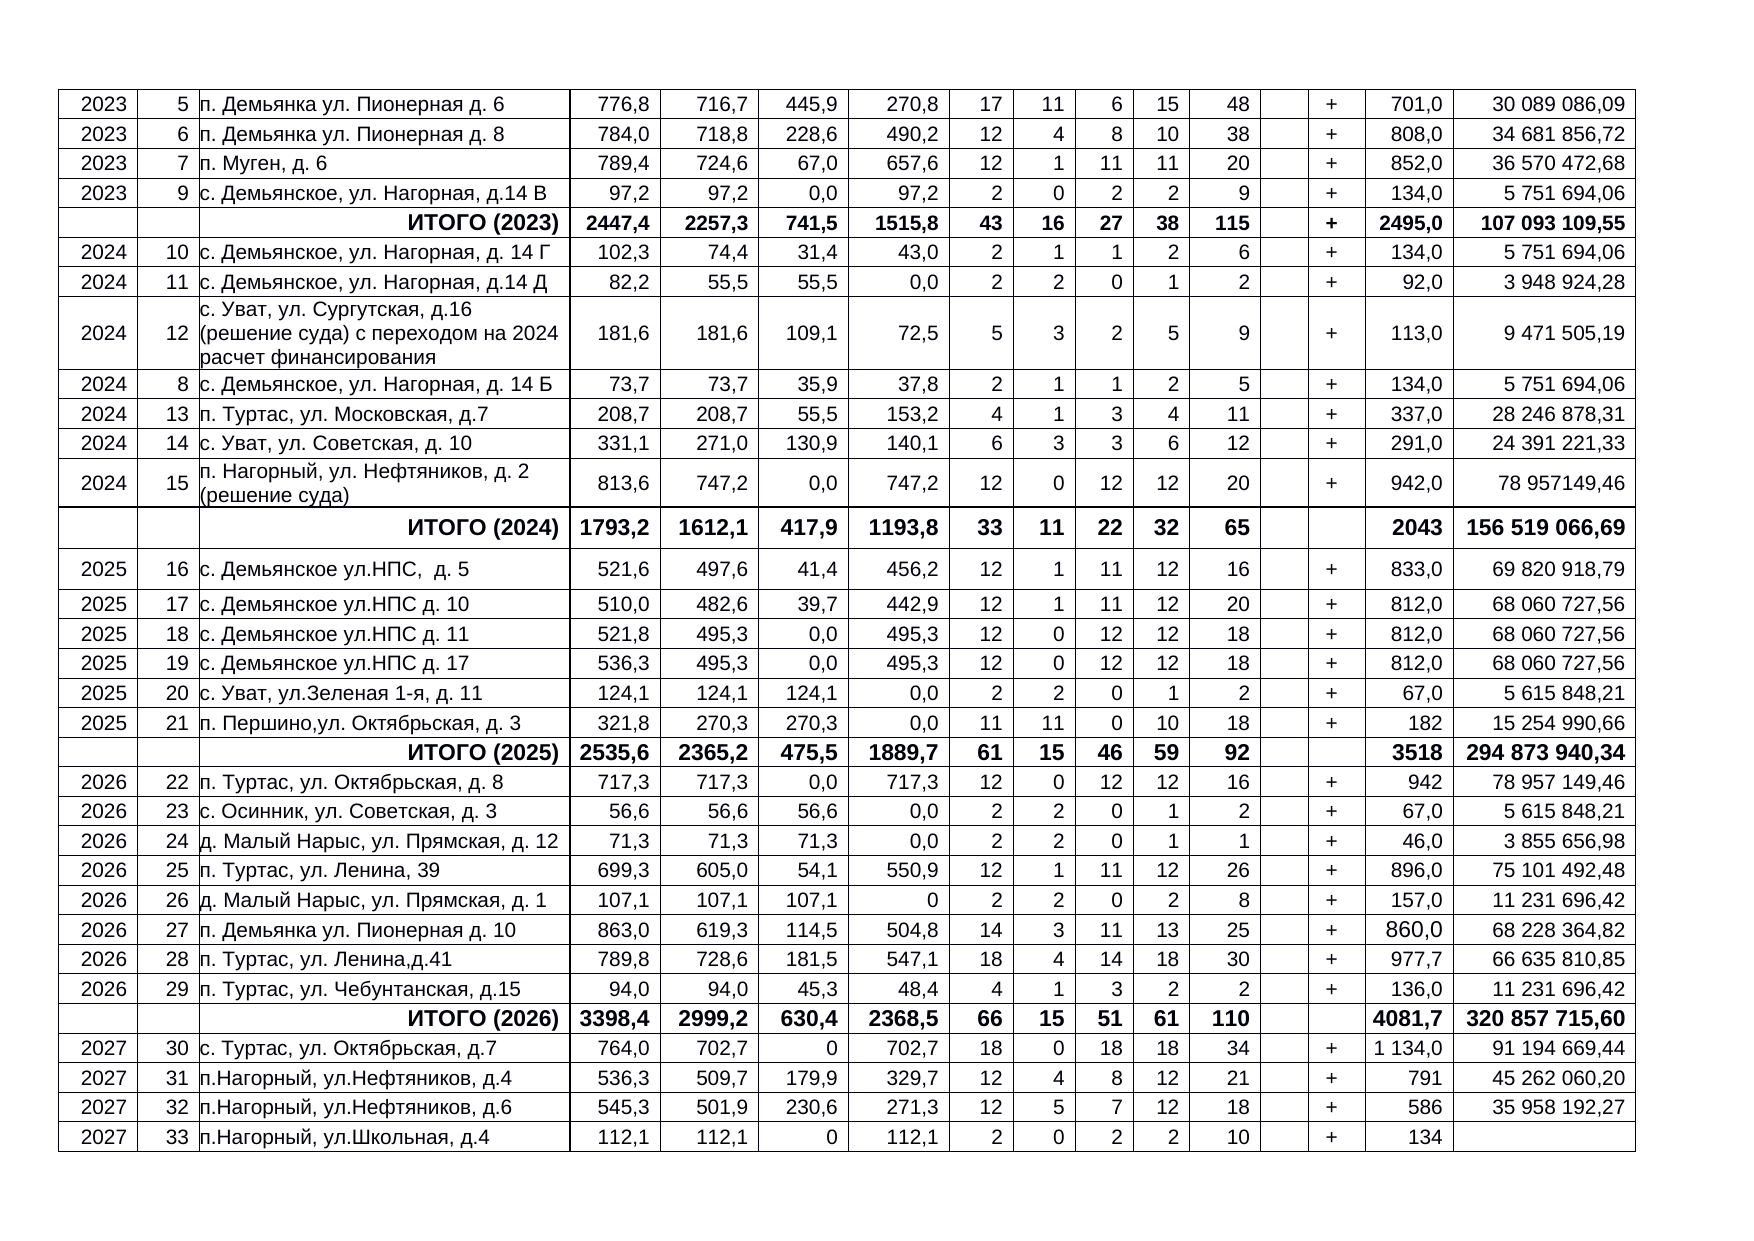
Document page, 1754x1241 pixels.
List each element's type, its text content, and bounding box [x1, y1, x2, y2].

table_cell 24 391 221,33 [1454, 429, 1635, 457]
table_cell 12 [1190, 429, 1260, 457]
table_cell 6 [1076, 90, 1133, 118]
table_cell 74,4 [661, 238, 758, 266]
table_cell 41,4 [759, 549, 848, 589]
table_cell 12 [950, 619, 1013, 648]
table_cell 16 [1014, 208, 1075, 237]
table_cell 14 [138, 429, 199, 457]
table_cell 321,8 [571, 708, 660, 737]
table_cell с. Уват, ул. Советская, д. 10 [200, 429, 569, 457]
table_cell 0,0 [759, 767, 848, 796]
table_cell 2 [950, 1122, 1013, 1151]
table_cell 2026 [59, 826, 137, 855]
table_cell 0 [1014, 179, 1075, 207]
table_cell [1261, 399, 1308, 428]
table_cell [1454, 1122, 1635, 1151]
table_cell 1793,2 [571, 508, 660, 547]
table_cell + [1309, 459, 1365, 506]
table_cell 18 [1190, 1093, 1260, 1121]
table_cell 12 [950, 1063, 1013, 1092]
table_cell [1261, 1093, 1308, 1121]
table_cell 17 [950, 90, 1013, 118]
table_cell 73,7 [661, 370, 758, 398]
table_cell 71,3 [661, 826, 758, 855]
table_cell 20 [1190, 149, 1260, 177]
table_cell 15 254 990,66 [1454, 708, 1635, 737]
table_cell [1261, 297, 1308, 369]
table_cell + [1309, 208, 1365, 237]
table_cell 45,3 [759, 974, 848, 1003]
table_cell 0,0 [849, 679, 949, 707]
table_cell [1261, 267, 1308, 296]
table_cell 789,8 [571, 945, 660, 973]
table_cell 107,1 [759, 886, 848, 914]
table_cell 12 [138, 297, 199, 369]
table_cell 2 [1134, 974, 1189, 1003]
table_cell 1612,1 [661, 508, 758, 547]
table_cell 2447,4 [571, 208, 660, 237]
table_cell 0,0 [849, 797, 949, 825]
table_cell 2024 [59, 267, 137, 296]
table_cell 2 [1190, 679, 1260, 707]
table_cell 1 [1014, 149, 1075, 177]
table_cell 92,0 [1366, 267, 1453, 296]
table_cell 2 [950, 238, 1013, 266]
table_cell 701,0 [1366, 90, 1453, 118]
table_cell 2027 [59, 1063, 137, 1092]
table_cell п. Туртас, ул. Октябрьская, д. 8 [200, 767, 569, 796]
table_cell [138, 508, 199, 547]
table_cell 270,8 [849, 90, 949, 118]
table_cell 92 [1190, 738, 1260, 766]
table_cell 48 [1190, 90, 1260, 118]
table_cell 271,0 [661, 429, 758, 457]
table_cell 2025 [59, 590, 137, 618]
table_cell 2 [1190, 267, 1260, 296]
table_cell 2026 [59, 945, 137, 973]
table_cell 59 [1134, 738, 1189, 766]
table_cell 2 [1014, 679, 1075, 707]
table_cell 18 [138, 619, 199, 648]
table_cell 545,3 [571, 1093, 660, 1121]
table_cell 4 [950, 399, 1013, 428]
table_cell 0 [1076, 826, 1133, 855]
table_cell 2495,0 [1366, 208, 1453, 237]
table_cell 0,0 [759, 649, 848, 677]
table_cell 11 [1076, 915, 1133, 944]
table_cell 29 [138, 974, 199, 1003]
table_cell 46 [1076, 738, 1133, 766]
table_cell 657,6 [849, 149, 949, 177]
table_cell п. Нагорный, ул. Нефтяников, д. 2 (решение суда) [200, 459, 569, 506]
table_cell 1 [1134, 826, 1189, 855]
table_cell + [1309, 1034, 1365, 1062]
table_cell 75 101 492,48 [1454, 856, 1635, 884]
table_cell 3 [1014, 915, 1075, 944]
table_cell 0,0 [849, 267, 949, 296]
table_cell [1261, 797, 1308, 825]
table_cell 3 [1014, 429, 1075, 457]
table_cell 26 [138, 886, 199, 914]
table_cell 15 [138, 459, 199, 506]
table_cell 12 [1134, 619, 1189, 648]
table_cell + [1309, 708, 1365, 737]
table_cell 808,0 [1366, 119, 1453, 148]
table_cell 28 [138, 945, 199, 973]
table_cell 2026 [59, 974, 137, 1003]
table_cell 56,6 [571, 797, 660, 825]
table_cell [1261, 974, 1308, 1003]
table_cell [1261, 1004, 1308, 1032]
table_cell 39,7 [759, 590, 848, 618]
table_cell 5 [950, 297, 1013, 369]
table_cell 3 [1076, 399, 1133, 428]
table_cell 0 [1076, 679, 1133, 707]
table_cell 2535,6 [571, 738, 660, 766]
table_cell [1309, 1004, 1365, 1032]
table_cell д. Малый Нарыс, ул. Прямская, д. 1 [200, 886, 569, 914]
table_cell 134 [1366, 1122, 1453, 1151]
table_cell [1261, 459, 1308, 506]
table_cell 789,4 [571, 149, 660, 177]
table_cell 114,5 [759, 915, 848, 944]
table_cell 3 [1076, 429, 1133, 457]
table_cell 65 [1190, 508, 1260, 547]
table_cell 12 [950, 590, 1013, 618]
table_cell п. Туртас, ул. Чебунтанская, д.15 [200, 974, 569, 1003]
table_cell 2027 [59, 1122, 137, 1151]
table_cell 5 [1134, 297, 1189, 369]
table_cell 68 060 727,56 [1454, 619, 1635, 648]
table_cell 5 [138, 90, 199, 118]
table_cell п. Першино,ул. Октябрьская, д. 3 [200, 708, 569, 737]
table_cell 7 [1076, 1093, 1133, 1121]
table_cell 1 [1134, 267, 1189, 296]
table_cell 15 [1134, 90, 1189, 118]
table_cell п. Туртас, ул. Ленина, 39 [200, 856, 569, 884]
table_cell 31,4 [759, 238, 848, 266]
table_cell 1 [1014, 238, 1075, 266]
table_cell 22 [1076, 508, 1133, 547]
table_cell 102,3 [571, 238, 660, 266]
table_cell [59, 208, 137, 237]
table_cell 2 [1190, 974, 1260, 1003]
table_cell 294 873 940,34 [1454, 738, 1635, 766]
table_cell 12 [950, 149, 1013, 177]
table_cell ИТОГО (2026) [200, 1004, 569, 1032]
table_cell 717,3 [661, 767, 758, 796]
table_cell 619,3 [661, 915, 758, 944]
table_cell 0 [1014, 649, 1075, 677]
table_cell 13 [1134, 915, 1189, 944]
table_cell [1261, 649, 1308, 677]
table_cell 28 246 878,31 [1454, 399, 1635, 428]
table_cell 6 [1134, 429, 1189, 457]
table_cell 2025 [59, 679, 137, 707]
table_cell + [1309, 619, 1365, 648]
table_cell 11 [1076, 149, 1133, 177]
table_cell 228,6 [759, 119, 848, 148]
table_cell 2025 [59, 619, 137, 648]
table_cell 18 [950, 1034, 1013, 1062]
table_cell 2 [950, 267, 1013, 296]
table_cell [138, 1004, 199, 1032]
table_cell 270,3 [759, 708, 848, 737]
table_cell [1261, 619, 1308, 648]
table_cell 124,1 [571, 679, 660, 707]
table_cell 896,0 [1366, 856, 1453, 884]
table_cell [1309, 738, 1365, 766]
table_cell + [1309, 370, 1365, 398]
table_cell 329,7 [849, 1063, 949, 1092]
table_cell 456,2 [849, 549, 949, 589]
table_cell 20 [138, 679, 199, 707]
table_cell [1261, 179, 1308, 207]
table_cell 11 [1076, 590, 1133, 618]
table_cell 8 [1190, 886, 1260, 914]
table_cell 11 231 696,42 [1454, 974, 1635, 1003]
table_cell 4 [1014, 1063, 1075, 1092]
table_cell 67,0 [1366, 679, 1453, 707]
table_cell 35 958 192,27 [1454, 1093, 1635, 1121]
table_cell 8 [1076, 1063, 1133, 1092]
table_cell 2 [950, 797, 1013, 825]
table_cell 91 194 669,44 [1454, 1034, 1635, 1062]
table_cell 8 [138, 370, 199, 398]
table_cell 112,1 [849, 1122, 949, 1151]
table_cell 9 [1190, 297, 1260, 369]
table_cell [1261, 238, 1308, 266]
table_cell 2027 [59, 1034, 137, 1062]
table_cell 134,0 [1366, 370, 1453, 398]
table_cell 16 [138, 549, 199, 589]
table_cell 55,5 [759, 267, 848, 296]
table_cell 2023 [59, 90, 137, 118]
table_cell 4 [1134, 399, 1189, 428]
table_cell + [1309, 767, 1365, 796]
table_cell [59, 738, 137, 766]
table_cell 66 [950, 1004, 1013, 1032]
table_cell 863,0 [571, 915, 660, 944]
table_cell 13 [138, 399, 199, 428]
table_cell 2024 [59, 370, 137, 398]
table_cell 181,6 [571, 297, 660, 369]
table_cell [1261, 915, 1308, 944]
table_cell 4081,7 [1366, 1004, 1453, 1032]
table_cell 2026 [59, 767, 137, 796]
table_cell 12 [950, 119, 1013, 148]
table_cell + [1309, 549, 1365, 589]
table_cell 812,0 [1366, 649, 1453, 677]
table_cell 14 [1076, 945, 1133, 973]
table_cell 0 [1076, 267, 1133, 296]
table_cell 31 [138, 1063, 199, 1092]
table_cell 124,1 [661, 679, 758, 707]
table_cell 536,3 [571, 1063, 660, 1092]
table_cell 115 [1190, 208, 1260, 237]
table_cell 38 [1190, 119, 1260, 148]
table_cell 12 [1134, 549, 1189, 589]
table_cell 2 [1014, 267, 1075, 296]
table_cell с. Демьянское, ул. Нагорная, д. 14 Б [200, 370, 569, 398]
table_cell п.Нагорный, ул.Нефтяников, д.6 [200, 1093, 569, 1121]
table_cell с. Демьянское ул.НПС, д. 5 [200, 549, 569, 589]
table_cell 94,0 [661, 974, 758, 1003]
table_cell 12 [1076, 459, 1133, 506]
table_cell с. Демьянское, ул. Нагорная, д.14 Д [200, 267, 569, 296]
table_cell 181,6 [661, 297, 758, 369]
table_cell + [1309, 679, 1365, 707]
table_cell [1261, 856, 1308, 884]
table_cell 10 [1134, 119, 1189, 148]
table_cell 45 262 060,20 [1454, 1063, 1635, 1092]
table_cell 1 [1014, 549, 1075, 589]
table_cell 68 060 727,56 [1454, 590, 1635, 618]
table_cell 0 [1076, 797, 1133, 825]
table_cell 0 [1014, 1034, 1075, 1062]
table_cell 7 [138, 149, 199, 177]
table_cell + [1309, 179, 1365, 207]
table_cell 9 471 505,19 [1454, 297, 1635, 369]
table_cell + [1309, 297, 1365, 369]
table_cell 2257,3 [661, 208, 758, 237]
table_cell 56,6 [661, 797, 758, 825]
table_cell 25 [1190, 915, 1260, 944]
table_cell 113,0 [1366, 297, 1453, 369]
table_cell 2026 [59, 797, 137, 825]
table_cell 852,0 [1366, 149, 1453, 177]
table_cell 1515,8 [849, 208, 949, 237]
table_cell 5 751 694,06 [1454, 179, 1635, 207]
table_cell 813,6 [571, 459, 660, 506]
table_cell 23 [138, 797, 199, 825]
table_cell 43 [950, 208, 1013, 237]
table_cell 15 [1014, 738, 1075, 766]
table_cell [1261, 90, 1308, 118]
table_cell 2 [950, 886, 1013, 914]
table_cell [1261, 767, 1308, 796]
table_cell 32 [138, 1093, 199, 1121]
table_cell 21 [1190, 1063, 1260, 1092]
table_cell 718,8 [661, 119, 758, 148]
table_cell 24 [138, 826, 199, 855]
table_cell + [1309, 649, 1365, 677]
table_cell 12 [1134, 767, 1189, 796]
table_cell 12 [1076, 767, 1133, 796]
table_cell 445,9 [759, 90, 848, 118]
table_cell 25 [138, 856, 199, 884]
table_cell [1261, 590, 1308, 618]
table_cell + [1309, 1122, 1365, 1151]
table_cell 3 [1076, 974, 1133, 1003]
table_cell 68 228 364,82 [1454, 915, 1635, 944]
table_cell п. Демьянка ул. Пионерная д. 8 [200, 119, 569, 148]
table_cell 134,0 [1366, 179, 1453, 207]
table_cell + [1309, 399, 1365, 428]
table_cell 107,1 [661, 886, 758, 914]
table_cell [1261, 826, 1308, 855]
table_cell 2025 [59, 708, 137, 737]
table_cell 78 957149,46 [1454, 459, 1635, 506]
table_cell 5 [1190, 370, 1260, 398]
table_cell 55,5 [759, 399, 848, 428]
table_cell 11 [1076, 549, 1133, 589]
table_cell 2999,2 [661, 1004, 758, 1032]
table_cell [200, 1122, 569, 1151]
table_cell 776,8 [571, 90, 660, 118]
table_cell + [1309, 886, 1365, 914]
table_cell 547,1 [849, 945, 949, 973]
table_cell 69 820 918,79 [1454, 549, 1635, 589]
table_cell 37,8 [849, 370, 949, 398]
table_cell 417,9 [759, 508, 848, 547]
table_cell 61 [950, 738, 1013, 766]
table_cell 140,1 [849, 429, 949, 457]
table_cell 32 [1134, 508, 1189, 547]
table_cell 791 [1366, 1063, 1453, 1092]
table_cell 942 [1366, 767, 1453, 796]
table_cell 9 [1190, 179, 1260, 207]
table_cell 46,0 [1366, 826, 1453, 855]
table_cell 2026 [59, 856, 137, 884]
table_cell [1261, 508, 1308, 547]
table_cell [138, 738, 199, 766]
table_cell 2024 [59, 238, 137, 266]
table_cell 27 [138, 915, 199, 944]
table_cell 5 751 694,06 [1454, 238, 1635, 266]
table_cell 2024 [59, 297, 137, 369]
table_cell 67,0 [1366, 797, 1453, 825]
table_cell 2 [1134, 886, 1189, 914]
table_cell 521,8 [571, 619, 660, 648]
table_cell 12 [1076, 619, 1133, 648]
table_cell 12 [1134, 459, 1189, 506]
table_cell 34 681 856,72 [1454, 119, 1635, 148]
table_cell 33 [138, 1122, 199, 1151]
table_cell 68 060 727,56 [1454, 649, 1635, 677]
table_cell 12 [950, 459, 1013, 506]
table_cell [1261, 149, 1308, 177]
table_cell 11 [1014, 708, 1075, 737]
table_cell 97,2 [849, 179, 949, 207]
table_cell 97,2 [661, 179, 758, 207]
table_cell 19 [138, 649, 199, 677]
table_cell 51 [1076, 1004, 1133, 1032]
table_cell 6 [1190, 238, 1260, 266]
table_cell 717,3 [849, 767, 949, 796]
table_cell 2024 [59, 429, 137, 457]
table_cell 11 [138, 267, 199, 296]
table_cell 536,3 [571, 649, 660, 677]
table_cell 630,4 [759, 1004, 848, 1032]
table_cell 2 [1134, 370, 1189, 398]
table_cell 5 615 848,21 [1454, 679, 1635, 707]
table_cell + [1309, 797, 1365, 825]
table_cell [1261, 1063, 1308, 1092]
table_cell 2023 [59, 119, 137, 148]
table_cell 124,1 [759, 679, 848, 707]
table_cell п. Демьянка ул. Пионерная д. 10 [200, 915, 569, 944]
table_cell 1 [1076, 370, 1133, 398]
table_cell + [1309, 1063, 1365, 1092]
table_cell 1193,8 [849, 508, 949, 547]
table_cell 36 570 472,68 [1454, 149, 1635, 177]
table_cell 11 [950, 708, 1013, 737]
table_cell 1 [1014, 590, 1075, 618]
table_cell 22 [138, 767, 199, 796]
table_cell 3 855 656,98 [1454, 826, 1635, 855]
table_cell 482,6 [661, 590, 758, 618]
table_cell 5 751 694,06 [1454, 370, 1635, 398]
table_cell 2026 [59, 886, 137, 914]
table_cell 54,1 [759, 856, 848, 884]
table_cell 134,0 [1366, 238, 1453, 266]
table_cell 270,3 [661, 708, 758, 737]
table_cell 130,9 [759, 429, 848, 457]
table_cell 784,0 [571, 119, 660, 148]
table_cell 33 [950, 508, 1013, 547]
table_cell 2 [950, 179, 1013, 207]
table_cell 0,0 [849, 708, 949, 737]
table_cell 12 [1134, 856, 1189, 884]
table_cell 12 [950, 1093, 1013, 1121]
table_cell 2 [1134, 1122, 1189, 1151]
table_cell [1261, 679, 1308, 707]
table_cell 0,0 [759, 459, 848, 506]
table_cell 38 [1134, 208, 1189, 237]
table_cell 1 [1014, 974, 1075, 1003]
table_cell 812,0 [1366, 619, 1453, 648]
table_cell 2023 [59, 149, 137, 177]
table_cell 833,0 [1366, 549, 1453, 589]
table_cell 717,3 [571, 767, 660, 796]
table_cell 0 [1076, 708, 1133, 737]
table_cell 0 [1076, 886, 1133, 914]
table_cell [1261, 886, 1308, 914]
table_cell 34 [1190, 1034, 1260, 1062]
table_cell 136,0 [1366, 974, 1453, 1003]
table_cell 716,7 [661, 90, 758, 118]
table_cell 10 [1134, 708, 1189, 737]
table_cell 2024 [59, 459, 137, 506]
table_cell 8 [1076, 119, 1133, 148]
table_cell 747,2 [661, 459, 758, 506]
table_cell с. Демьянское ул.НПС д. 10 [200, 590, 569, 618]
table_cell 61 [1134, 1004, 1189, 1032]
table_cell 0 [1014, 619, 1075, 648]
table_cell 66 635 810,85 [1454, 945, 1635, 973]
table_cell 11 [1014, 508, 1075, 547]
table_cell 699,3 [571, 856, 660, 884]
table_cell [1309, 508, 1365, 547]
table_cell 2043 [1366, 508, 1453, 547]
table_cell 1 [1014, 370, 1075, 398]
table_cell 11 [1190, 399, 1260, 428]
table_cell 521,6 [571, 549, 660, 589]
table_cell [1261, 429, 1308, 457]
table_cell с. Демьянское, ул. Нагорная, д.14 В [200, 179, 569, 207]
table_cell 110 [1190, 1004, 1260, 1032]
table_cell 331,1 [571, 429, 660, 457]
table_cell 12 [1134, 649, 1189, 677]
table_cell [1261, 119, 1308, 148]
table_cell + [1309, 974, 1365, 1003]
table_cell 702,7 [849, 1034, 949, 1062]
table_cell 3 948 924,28 [1454, 267, 1635, 296]
table_cell 1 134,0 [1366, 1034, 1453, 1062]
table_cell 2 [950, 370, 1013, 398]
table_cell [1261, 208, 1308, 237]
table_cell [59, 508, 137, 547]
table_cell 2 [1190, 797, 1260, 825]
table_cell 11 [1076, 856, 1133, 884]
table_cell 2365,2 [661, 738, 758, 766]
table_cell 72,5 [849, 297, 949, 369]
table_cell 20 [1190, 459, 1260, 506]
table_cell 497,6 [661, 549, 758, 589]
table_cell 1 [1014, 856, 1075, 884]
table_cell 48,4 [849, 974, 949, 1003]
table_cell + [1309, 945, 1365, 973]
table_cell с. Демьянское ул.НПС д. 11 [200, 619, 569, 648]
table_cell 3518 [1366, 738, 1453, 766]
table_cell 509,7 [661, 1063, 758, 1092]
table_cell 495,3 [661, 649, 758, 677]
table_cell 12 [950, 649, 1013, 677]
table_cell 15 [1014, 1004, 1075, 1032]
table_cell 179,9 [759, 1063, 848, 1092]
table_cell п. Демьянка ул. Пионерная д. 6 [200, 90, 569, 118]
table_cell 17 [138, 590, 199, 618]
table_cell 71,3 [571, 826, 660, 855]
table_cell 55,5 [661, 267, 758, 296]
table_cell ИТОГО (2023) [200, 208, 569, 237]
table_cell 26 [1190, 856, 1260, 884]
table_cell 94,0 [571, 974, 660, 1003]
table_cell 107 093 109,55 [1454, 208, 1635, 237]
table_cell 1 [1190, 826, 1260, 855]
table_cell + [1309, 238, 1365, 266]
table_cell 6 [950, 429, 1013, 457]
table_cell 97,2 [571, 179, 660, 207]
table_cell 3 [1014, 297, 1075, 369]
table_cell 490,2 [849, 119, 949, 148]
table_cell [1261, 370, 1308, 398]
table_cell [1261, 1034, 1308, 1062]
table_cell 4 [950, 974, 1013, 1003]
table_cell 2026 [59, 915, 137, 944]
table_cell 1889,7 [849, 738, 949, 766]
table_cell 181,5 [759, 945, 848, 973]
table_cell 182 [1366, 708, 1453, 737]
table_cell 1 [1076, 238, 1133, 266]
table_cell [59, 1004, 137, 1032]
table_cell + [1309, 826, 1365, 855]
table_cell 71,3 [759, 826, 848, 855]
table_cell 291,0 [1366, 429, 1453, 457]
table_cell 0 [1014, 767, 1075, 796]
table_cell 73,7 [571, 370, 660, 398]
table_cell 0,0 [759, 619, 848, 648]
table_cell + [1309, 429, 1365, 457]
table_cell 2025 [59, 549, 137, 589]
table_cell + [1309, 267, 1365, 296]
table_cell 2 [1014, 886, 1075, 914]
table_cell + [1309, 915, 1365, 944]
table_cell [138, 208, 199, 237]
table_cell 156 519 066,69 [1454, 508, 1635, 547]
table_cell с. Осинник, ул. Советская, д. 3 [200, 797, 569, 825]
table_cell 2 [1134, 179, 1189, 207]
table_cell 495,3 [849, 649, 949, 677]
table_cell ИТОГО (2024) [200, 508, 569, 547]
table_cell ИТОГО (2025) [200, 738, 569, 766]
table_cell 153,2 [849, 399, 949, 428]
table_cell [1261, 708, 1308, 737]
table_cell 67,0 [759, 149, 848, 177]
table_cell д. Малый Нарыс, ул. Прямская, д. 12 [200, 826, 569, 855]
table_cell 4 [1014, 119, 1075, 148]
table_cell [1261, 738, 1308, 766]
table_cell 12 [950, 856, 1013, 884]
table_cell 12 [950, 767, 1013, 796]
table_cell 18 [1134, 945, 1189, 973]
table_cell 78 957 149,46 [1454, 767, 1635, 796]
table_cell 112,1 [571, 1122, 660, 1151]
table_cell 30 [1190, 945, 1260, 973]
table_cell 741,5 [759, 208, 848, 237]
table_cell 4 [1014, 945, 1075, 973]
table_cell 0,0 [849, 826, 949, 855]
table_cell 501,9 [661, 1093, 758, 1121]
table_cell 43,0 [849, 238, 949, 266]
table_cell 12 [1134, 1093, 1189, 1121]
table_cell [1261, 1122, 1308, 1151]
table_cell 495,3 [849, 619, 949, 648]
table_cell 550,9 [849, 856, 949, 884]
table_cell 11 231 696,42 [1454, 886, 1635, 914]
table_cell + [1309, 1093, 1365, 1121]
table_cell 1 [1014, 399, 1075, 428]
table_cell 3398,4 [571, 1004, 660, 1032]
table_cell 35,9 [759, 370, 848, 398]
table_cell + [1309, 119, 1365, 148]
table_cell 977,7 [1366, 945, 1453, 973]
table_cell 942,0 [1366, 459, 1453, 506]
table_cell 2 [1076, 297, 1133, 369]
table_cell [1261, 549, 1308, 589]
table_cell 2027 [59, 1093, 137, 1121]
table_cell 0 [759, 1034, 848, 1062]
table_cell п. Туртас, ул. Ленина,д.41 [200, 945, 569, 973]
table_cell 2 [1014, 797, 1075, 825]
table_cell 6 [138, 119, 199, 148]
table_cell 747,2 [849, 459, 949, 506]
table_cell + [1309, 856, 1365, 884]
table_cell 2 [1014, 826, 1075, 855]
table_cell п. Туртас, ул. Московская, д.7 [200, 399, 569, 428]
table_cell 112,1 [661, 1122, 758, 1151]
table_cell + [1309, 90, 1365, 118]
table_cell 0 [849, 886, 949, 914]
table_cell 812,0 [1366, 590, 1453, 618]
table_cell с. Демьянское, ул. Нагорная, д. 14 Г [200, 238, 569, 266]
table_cell 18 [1076, 1034, 1133, 1062]
table_cell 12 [1134, 1063, 1189, 1092]
table_cell 14 [950, 915, 1013, 944]
table_cell 30 [138, 1034, 199, 1062]
table_cell с. Уват, ул.Зеленая 1-я, д. 11 [200, 679, 569, 707]
table_cell с. Уват, ул. Сургутская, д.16 (решение суда) с переходом на 2024 расчет финансирования [200, 297, 569, 369]
table_cell с. Туртас, ул. Октябрьская, д.7 [200, 1034, 569, 1062]
table_cell 27 [1076, 208, 1133, 237]
table_cell 0 [759, 1122, 848, 1151]
table_cell 2 [950, 679, 1013, 707]
table_cell 510,0 [571, 590, 660, 618]
table_cell 2 [1134, 238, 1189, 266]
table_cell 10 [138, 238, 199, 266]
table_cell 109,1 [759, 297, 848, 369]
table_cell + [1309, 149, 1365, 177]
table_cell 18 [950, 945, 1013, 973]
table_cell 230,6 [759, 1093, 848, 1121]
table_cell [1261, 945, 1308, 973]
table_cell 12 [950, 549, 1013, 589]
table_cell 702,7 [661, 1034, 758, 1062]
table_cell 9 [138, 179, 199, 207]
table_cell 504,8 [849, 915, 949, 944]
table_cell 10 [1190, 1122, 1260, 1151]
table_cell 56,6 [759, 797, 848, 825]
table_cell 12 [1076, 649, 1133, 677]
table_cell 337,0 [1366, 399, 1453, 428]
table_cell 208,7 [661, 399, 758, 428]
table_cell 0 [1014, 1122, 1075, 1151]
table_cell 586 [1366, 1093, 1453, 1121]
table_cell 2023 [59, 179, 137, 207]
table_cell 271,3 [849, 1093, 949, 1121]
table_cell 30 089 086,09 [1454, 90, 1635, 118]
table_cell 18 [1190, 619, 1260, 648]
table_cell 860,0 [1366, 915, 1453, 944]
table_cell 475,5 [759, 738, 848, 766]
table_cell 11 [1014, 90, 1075, 118]
table_cell 21 [138, 708, 199, 737]
table_cell 20 [1190, 590, 1260, 618]
table_cell 2024 [59, 399, 137, 428]
table_cell 5 615 848,21 [1454, 797, 1635, 825]
table_cell п.Нагорный, ул.Нефтяников, д.4 [200, 1063, 569, 1092]
table_cell 2368,5 [849, 1004, 949, 1032]
table_cell 0,0 [759, 179, 848, 207]
table_cell 18 [1190, 708, 1260, 737]
table_cell 16 [1190, 549, 1260, 589]
table_cell 16 [1190, 767, 1260, 796]
table_cell 2 [1076, 1122, 1133, 1151]
table_cell 442,9 [849, 590, 949, 618]
table_cell 5 [1014, 1093, 1075, 1121]
table_cell 1 [1134, 797, 1189, 825]
table_cell 157,0 [1366, 886, 1453, 914]
table_cell 82,2 [571, 267, 660, 296]
table_cell 320 857 715,60 [1454, 1004, 1635, 1032]
table_cell 724,6 [661, 149, 758, 177]
table_cell 11 [1134, 149, 1189, 177]
table_cell п. Муген, д. 6 [200, 149, 569, 177]
table_cell 605,0 [661, 856, 758, 884]
table_cell 1 [1134, 679, 1189, 707]
table_cell с. Демьянское ул.НПС д. 17 [200, 649, 569, 677]
table_cell 107,1 [571, 886, 660, 914]
table_cell 728,6 [661, 945, 758, 973]
table_cell 2 [1076, 179, 1133, 207]
table_cell 2 [950, 826, 1013, 855]
table_cell 18 [1134, 1034, 1189, 1062]
table_cell 208,7 [571, 399, 660, 428]
table_cell 764,0 [571, 1034, 660, 1062]
table_cell + [1309, 590, 1365, 618]
table_cell 2025 [59, 649, 137, 677]
table_cell 12 [1134, 590, 1189, 618]
table_cell 0 [1014, 459, 1075, 506]
table_cell 495,3 [661, 619, 758, 648]
table_cell 18 [1190, 649, 1260, 677]
